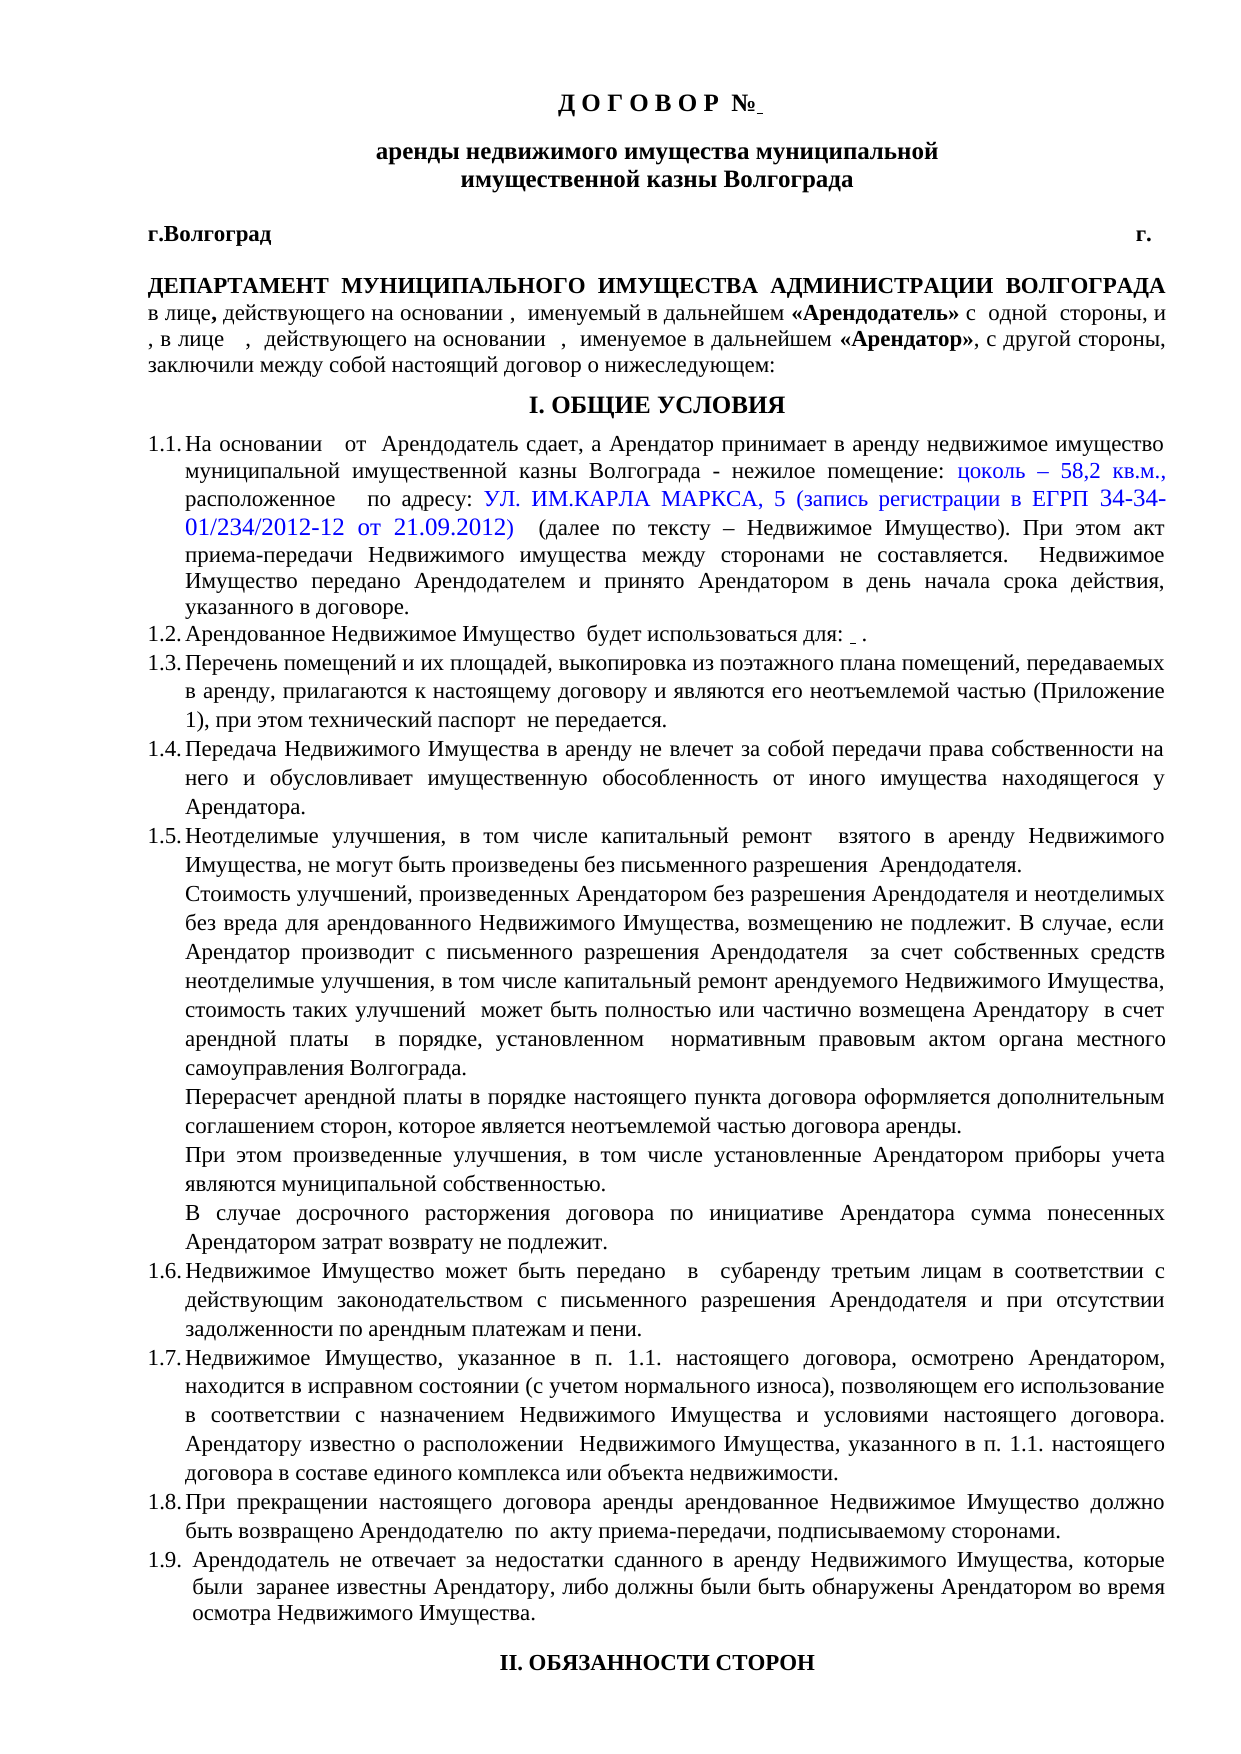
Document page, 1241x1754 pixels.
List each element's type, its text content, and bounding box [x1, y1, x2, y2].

text Д О Г О В О Р № [148, 88, 1166, 117]
text II. ОБЯЗАННОСТИ СТОРОН [148, 1649, 1166, 1675]
text имущественной казны Волгограда [148, 164, 1166, 193]
text I. ОБЩИЕ УСЛОВИЯ [148, 390, 1166, 418]
text аренды недвижимого имущества муниципальной [148, 136, 1166, 164]
text ДЕПАРТАМЕНТ МУНИЦИПАЛЬНОГО ИМУЩЕСТВА АДМИНИСТРАЦИИ ВОЛГОГРАДА в лице, действующего на основании , именуемый в дальнейшем «Арендодатель» с одной стороны, и , в лице , действующего на основании , именуемое в дальнейшем «Арендатор», с другой стороны, заключили между собой настоящий договор о нижеследующем: [148, 272, 1166, 378]
text 1.9. Арендодатель не отвечает за недостатки сданного в аренду Недвижимого Имущества, которые были заранее известны Арендатору, либо должны были быть обнаружены Арендатором во время осмотра Недвижимого Имущества. [148, 1546, 1166, 1625]
text г.Волгоград г. [148, 219, 1166, 246]
list Неотделимые улучшения, в том числе капитальный ремонт взятого в аренду Недвижимого Имущества, не могут быть произведены без письменного разрешения Арендодателя. [147, 822, 1166, 878]
text Стоимость улучшений, произведенных Арендатором без разрешения Арендодателя и неотделимых без вреда для арендованного Недвижимого Имущества, возмещению не подлежит. В случае, если Арендатор производит с письменного разрешения Арендодателя за счет собственных средств неотделимые улучшения, в том числе капитальный ремонт арендуемого Недвижимого Имущества, стоимость таких улучшений может быть полностью или частично возмещена Арендатору в счет арендной платы в порядке, установленном нормативным правовым актом органа местного самоуправления Волгограда. [185, 880, 1166, 1080]
list Перечень помещений и их площадей, выкопировка из поэтажного плана помещений, передаваемых в аренду, прилагаются к настоящему договору и являются его неотъемлемой частью (Приложение 1), при этом технический паспорт не передается. [147, 649, 1166, 733]
text В случае досрочного расторжения договора по инициативе Арендатора сумма понесенных Арендатором затрат возврату не подлежит. [185, 1199, 1166, 1254]
list При прекращении настоящего договора аренды арендованное Недвижимое Имущество должно быть возвращено Арендодателю по акту приема-передачи, подписываемому сторонами. [148, 1488, 1166, 1544]
text Перерасчет арендной платы в порядке настоящего пункта договора оформляется дополнительным соглашением сторон, которое является неотъемлемой частью договора аренды. [185, 1083, 1166, 1138]
list На основании от Арендодатель сдает, а Арендатор принимает в аренду недвижимое имущество муниципальной имущественной казны Волгограда - нежилое помещение: цоколь – 58,2 кв.м., расположенное по адресу: УЛ. ИМ.КАРЛА МАРКСА, 5 (запись регистрации в ЕГРП 34-34-01/234/2012-12 от 21.09.2012) (далее по тексту – Недвижимое Имущество). При этом акт приема-передачи Недвижимого имущества между сторонами не составляется. Недвижимое Имущество передано Арендодателем и принято Арендатором в день начала срока действия, указанного в договоре. [148, 430, 1166, 620]
list Передача Недвижимого Имущества в аренду не влечет за собой передачи права собственности на него и обусловливает имущественную обособленность от иного имущества находящегося у Арендатора. [147, 736, 1166, 820]
list Недвижимое Имущество, указанное в п. 1.1. настоящего договора, осмотрено Арендатором, находится в исправном состоянии (с учетом нормального износа), позволяющем его использование в соответствии с назначением Недвижимого Имущества и условиями настоящего договора. Арендатору известно о расположении Недвижимого Имущества, указанного в п. 1.1. настоящего договора в составе единого комплекса или объекта недвижимости. [147, 1344, 1166, 1486]
list Недвижимое Имущество может быть передано в субаренду третьим лицам в соответствии с действующим законодательством с письменного разрешения Арендодателя и при отсутствии задолженности по арендным платежам и пени. [148, 1257, 1166, 1341]
text При этом произведенные улучшения, в том числе установленные Арендатором приборы учета являются муниципальной собственностью. [185, 1141, 1166, 1196]
list Арендованное Недвижимое Имущество будет использоваться для: . [147, 620, 1166, 646]
